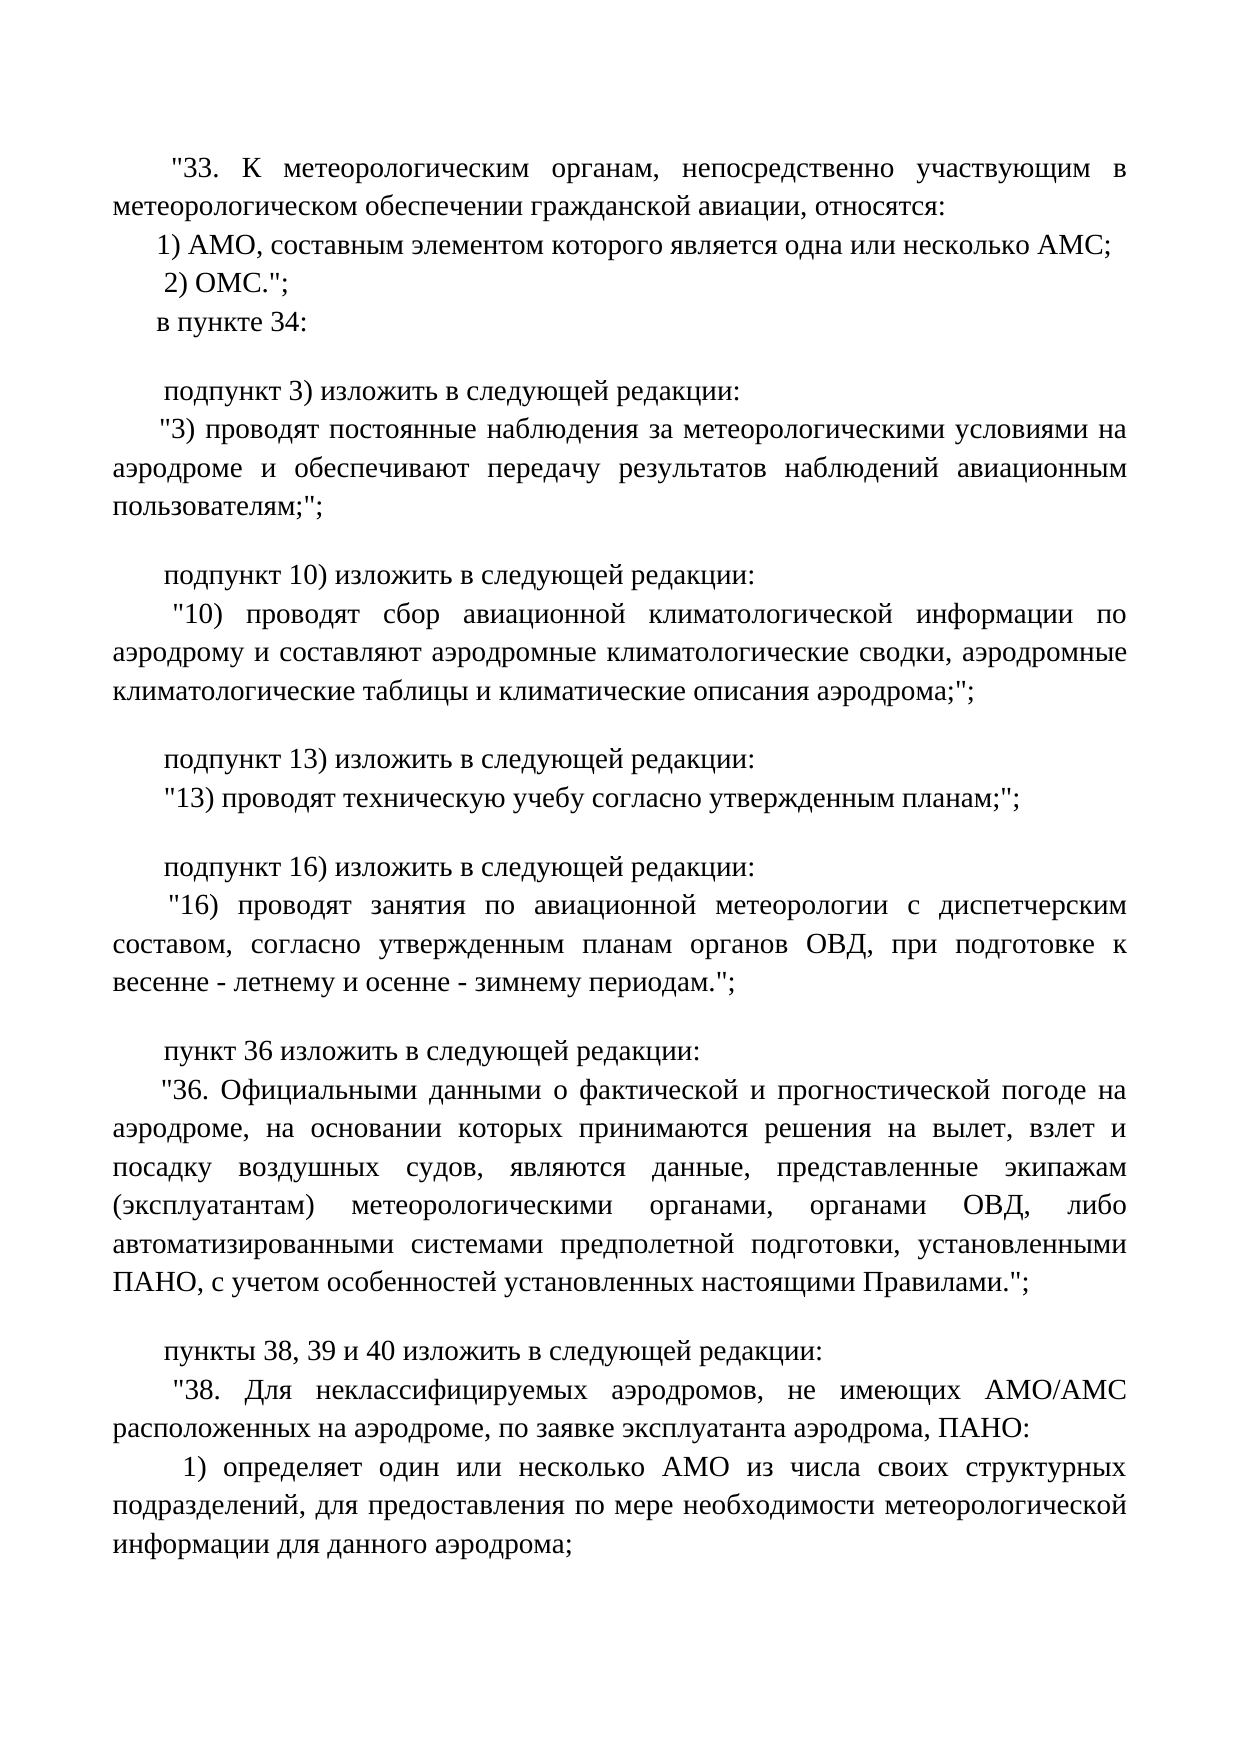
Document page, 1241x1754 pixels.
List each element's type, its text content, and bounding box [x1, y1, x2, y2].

text пункты 38, 39 и 40 изложить в следующей редакции: [112, 1333, 1128, 1367]
text 2) ОМС."; [112, 266, 1128, 299]
text в пункте 34: [112, 304, 1128, 338]
text "38. Для неклассифицируемых аэродромов, не имеющих АМО/АМС расположенных на аэродроме, по заявке эксплуатанта аэродрома, ПАНО: [112, 1372, 1128, 1444]
text "10) проводят сбор авиационной климатологической информации по аэродрому и составляют аэродромные климатологические сводки, аэродромные климатологические таблицы и климатические описания аэродрома;"; [112, 596, 1128, 706]
text подпункт 3) изложить в следующей редакции: [112, 373, 1128, 406]
text подпункт 13) изложить в следующей редакции: [112, 742, 1128, 775]
text "3) проводят постоянные наблюдения за метеорологическими условиями на аэродроме и обеспечивают передачу результатов наблюдений авиационным пользователям;"; [112, 411, 1128, 522]
text "13) проводят техническую учебу согласно утвержденным планам;"; [112, 780, 1128, 814]
text "36. Официальными данными о фактической и прогностической погоде на аэродроме, на основании которых принимаются решения на вылет, взлет и посадку воздушных судов, являются данные, представленные экипажам (эксплуатантам) метеорологическими органами, органами ОВД, либо автоматизированными системами предполетной подготовки, установленными ПАНО, с учетом особенностей установленных настоящими Правилами."; [112, 1072, 1128, 1298]
text подпункт 10) изложить в следующей редакции: [112, 557, 1128, 591]
text "33. К метеорологическим органам, непосредственно участвующим в метеорологическом обеспечении гражданской авиации, относятся: [112, 150, 1128, 222]
text подпункт 16) изложить в следующей редакции: [112, 849, 1128, 882]
text пункт 36 изложить в следующей редакции: [112, 1033, 1128, 1067]
text 1) АМО, составным элементом которого является одна или несколько АМС; [112, 227, 1128, 261]
text "16) проводят занятия по авиационной метеорологии с диспетчерским составом, согласно утвержденным планам органов ОВД, при подготовке к весенне - летнему и осенне - зимнему периодам."; [112, 887, 1128, 998]
text 1) определяет один или несколько АМО из числа своих структурных подразделений, для предоставления по мере необходимости метеорологической информации для данного аэродрома; [112, 1449, 1128, 1559]
